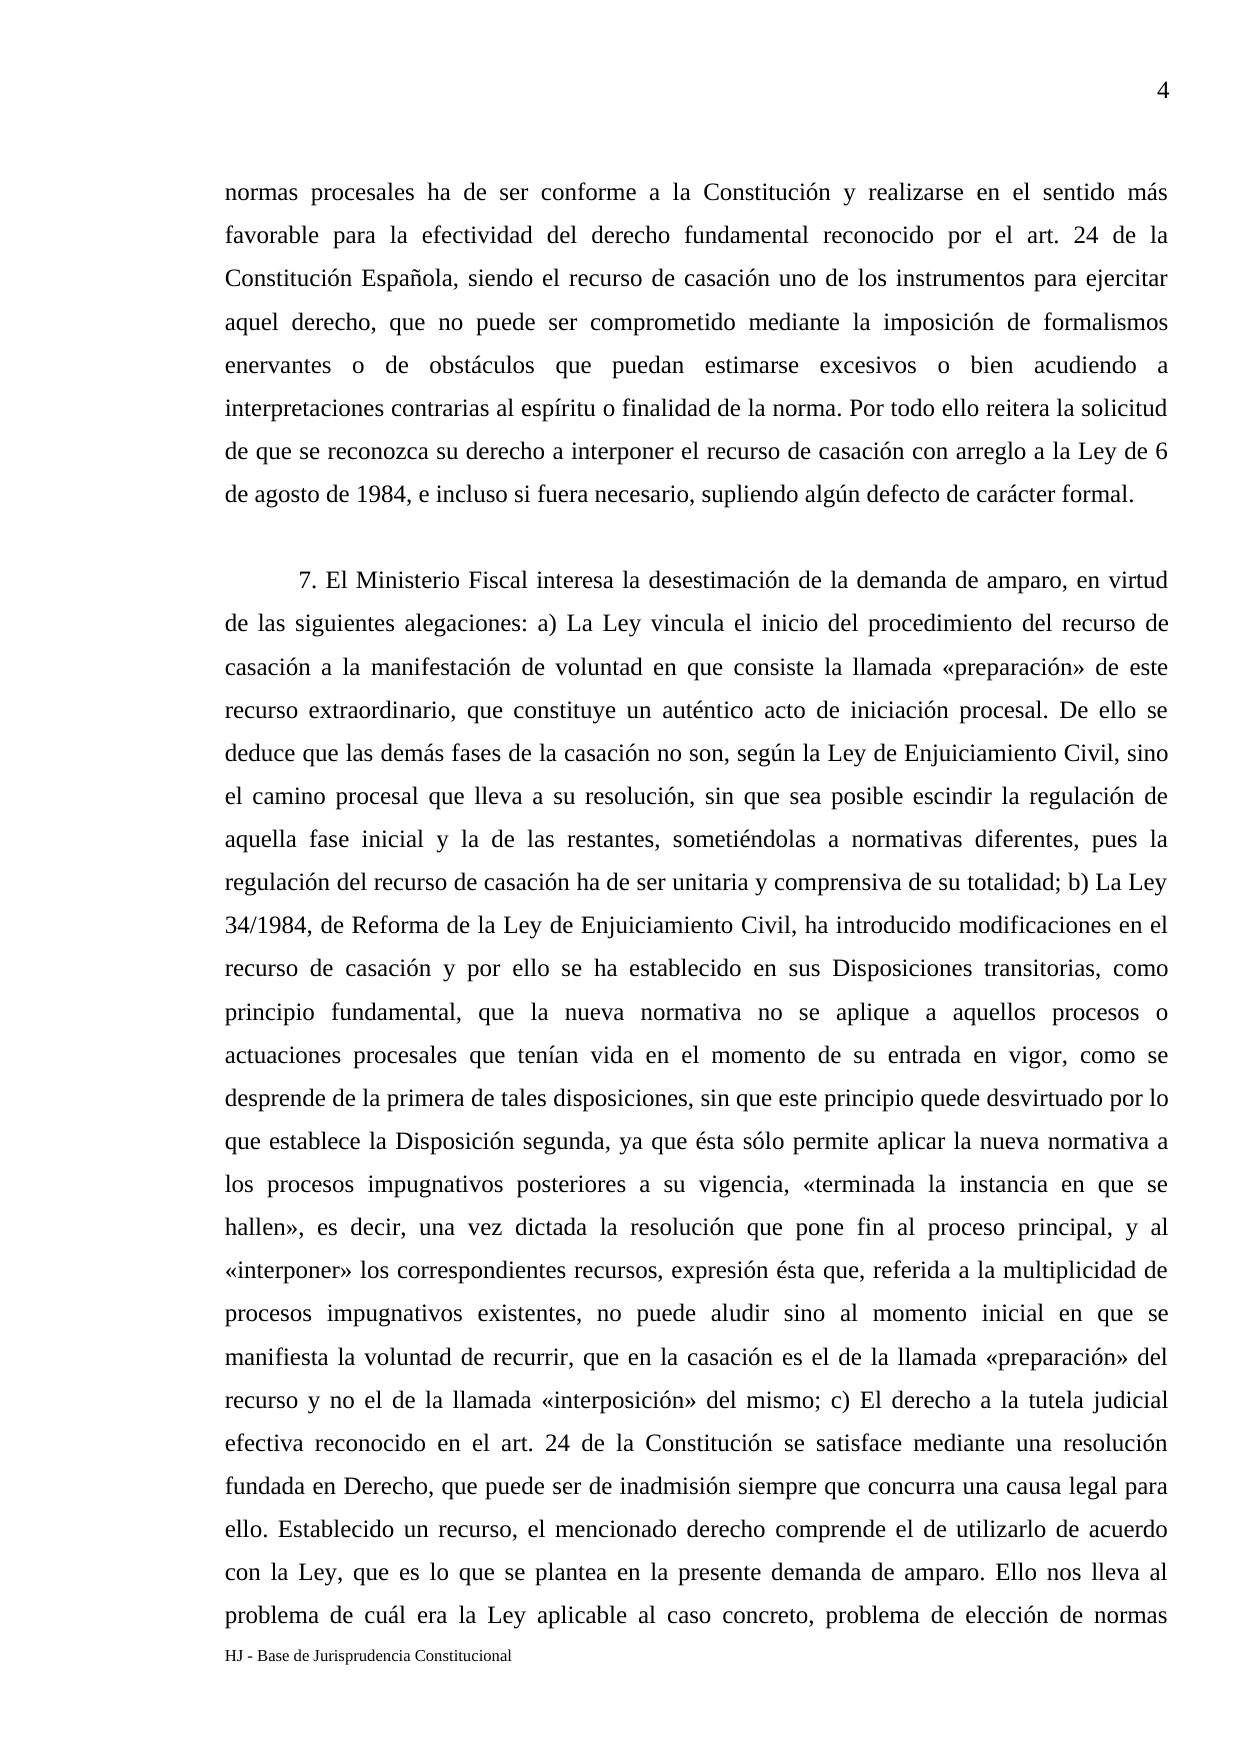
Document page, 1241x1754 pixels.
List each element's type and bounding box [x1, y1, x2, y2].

text [224, 177, 1169, 508]
text [224, 565, 1169, 1629]
